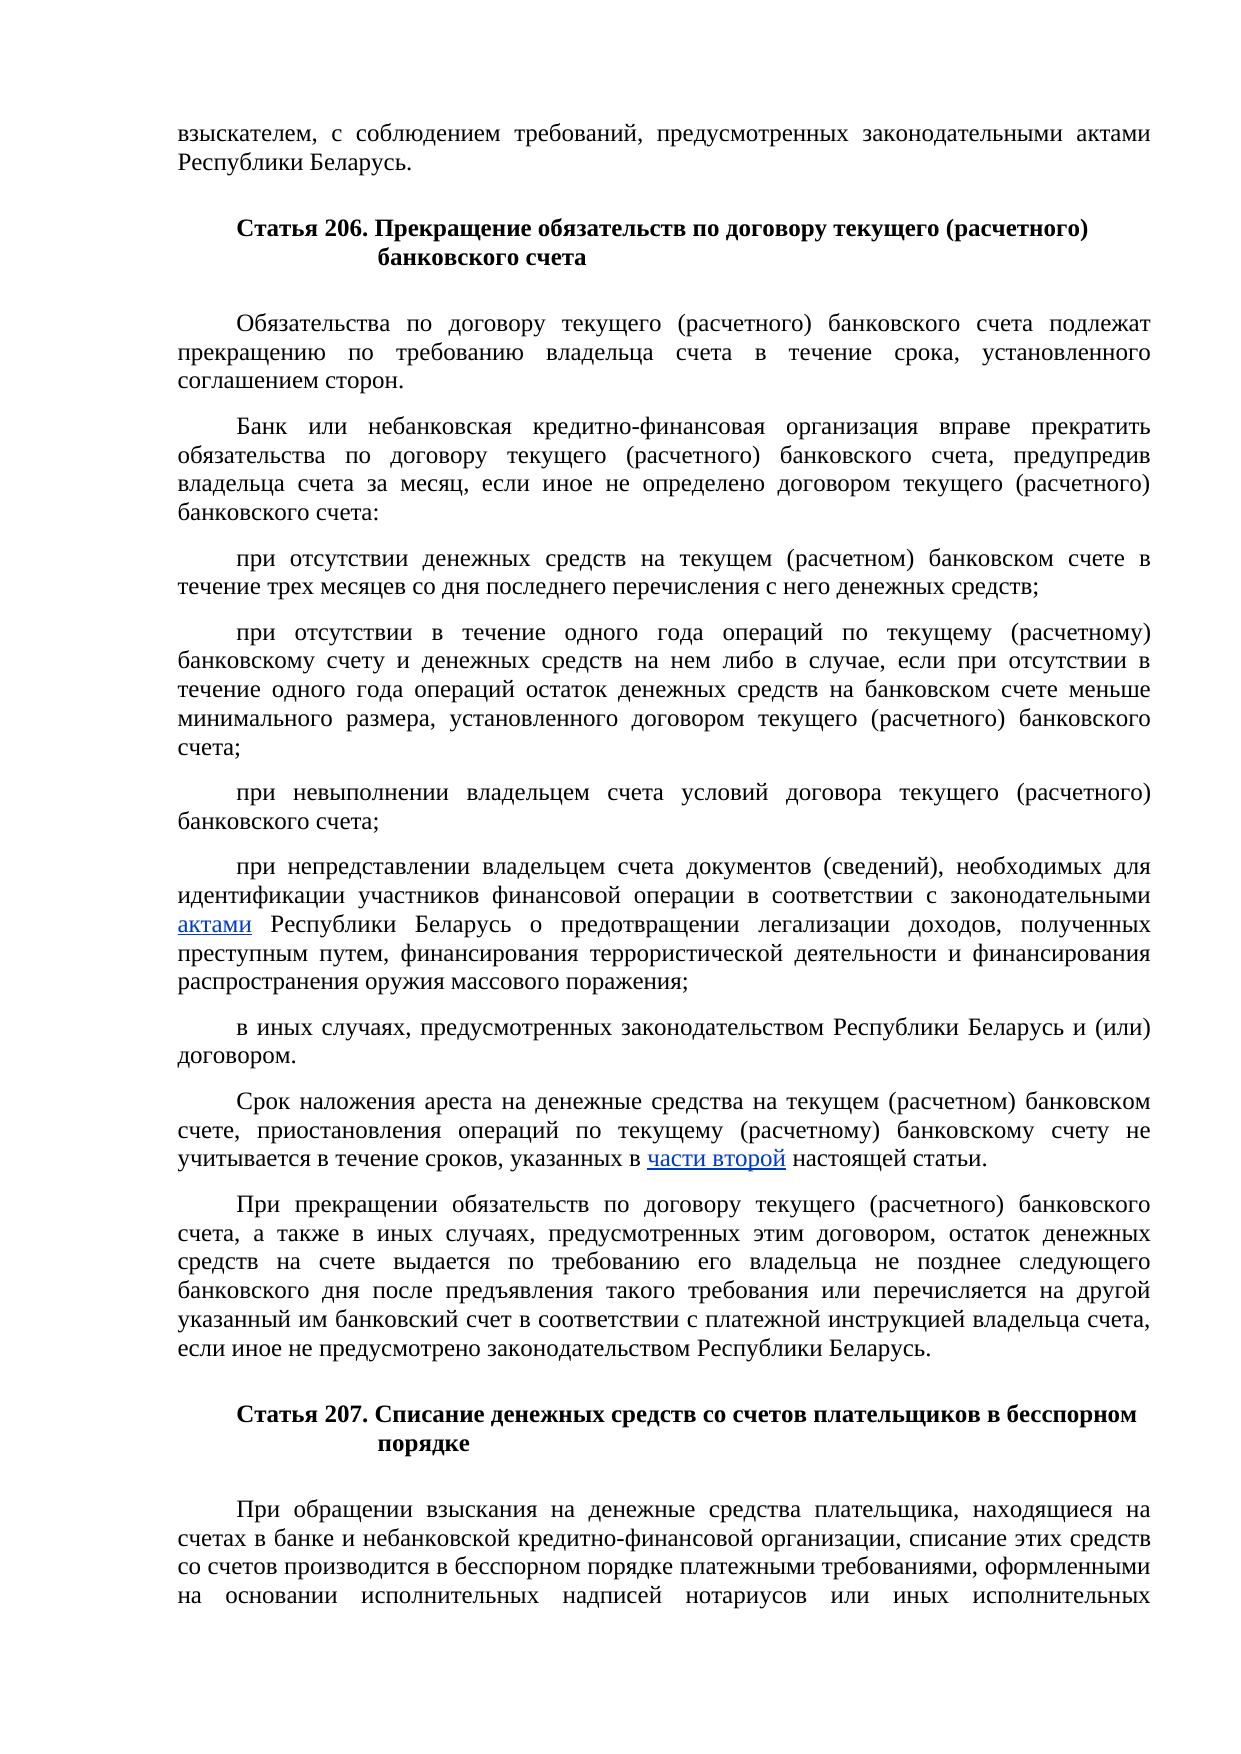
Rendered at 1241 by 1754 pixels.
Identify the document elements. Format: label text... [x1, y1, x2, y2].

text в иных случаях, предусмотренных законодательством Республики Беларусь и (или) договором. [177, 1012, 1152, 1069]
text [177, 1494, 1152, 1609]
text при отсутствии денежных средств на текущем (расчетном) банковском счете в течение трех месяцев со дня последнего перечисления с него денежных средств; [177, 543, 1152, 600]
text при невыполнении владельцем счета условий договора текущего (расчетного) банковского счета; [177, 777, 1152, 835]
text При прекращении обязательств по договору текущего (расчетного) банковского счета, а также в иных случаях, предусмотренных этим договором, остаток денежных средств на счете выдается по требованию его владельца не позднее следующего банковского дня после предъявления такого требования или перечисляется на другой указанный им банковский счет в соответствии с платежной инструкцией владельца счета, если иное не предусмотрено законодательством Республики Беларусь. [177, 1189, 1152, 1361]
text Статья 206. Прекращение обязательств по договору текущего (расчетного) банковского счета [236, 213, 1152, 271]
text Банк или небанковская кредитно-финансовая организация вправе прекратить обязательства по договору текущего (расчетного) банковского счета, предупредив владельца счета за месяц, если иное не определено договором текущего (расчетного) банковского счета: [177, 411, 1152, 526]
text Срок наложения ареста на денежные средства на текущем (расчетном) банковском счете, приостановления операций по текущему (расчетному) банковскому счету не учитывается в течение сроков, указанных в части второй настоящей статьи. [177, 1086, 1152, 1172]
text при отсутствии в течение одного года операций по текущему (расчетному) банковскому счету и денежных средств на нем либо в случае, если при отсутствии в течение одного года операций остаток денежных средств на банковском счете меньше минимального размера, установленного договором текущего (расчетного) банковского счета; [177, 617, 1152, 761]
text при непредставлении владельцем счета документов (сведений), необходимых для идентификации участников финансовой операции в соответствии с законодательными актами Республики Беларусь о предотвращении легализации доходов, полученных преступным путем, финансирования террористической деятельности и финансирования распространения оружия массового поражения; [177, 851, 1152, 995]
text Статья 207. Списание денежных средств со счетов плательщиков в бесспорном порядке [236, 1399, 1152, 1456]
text Обязательства по договору текущего (расчетного) банковского счета подлежат прекращению по требованию владельца счета в течение срока, установленного соглашением сторон. [177, 308, 1152, 394]
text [177, 118, 1152, 176]
